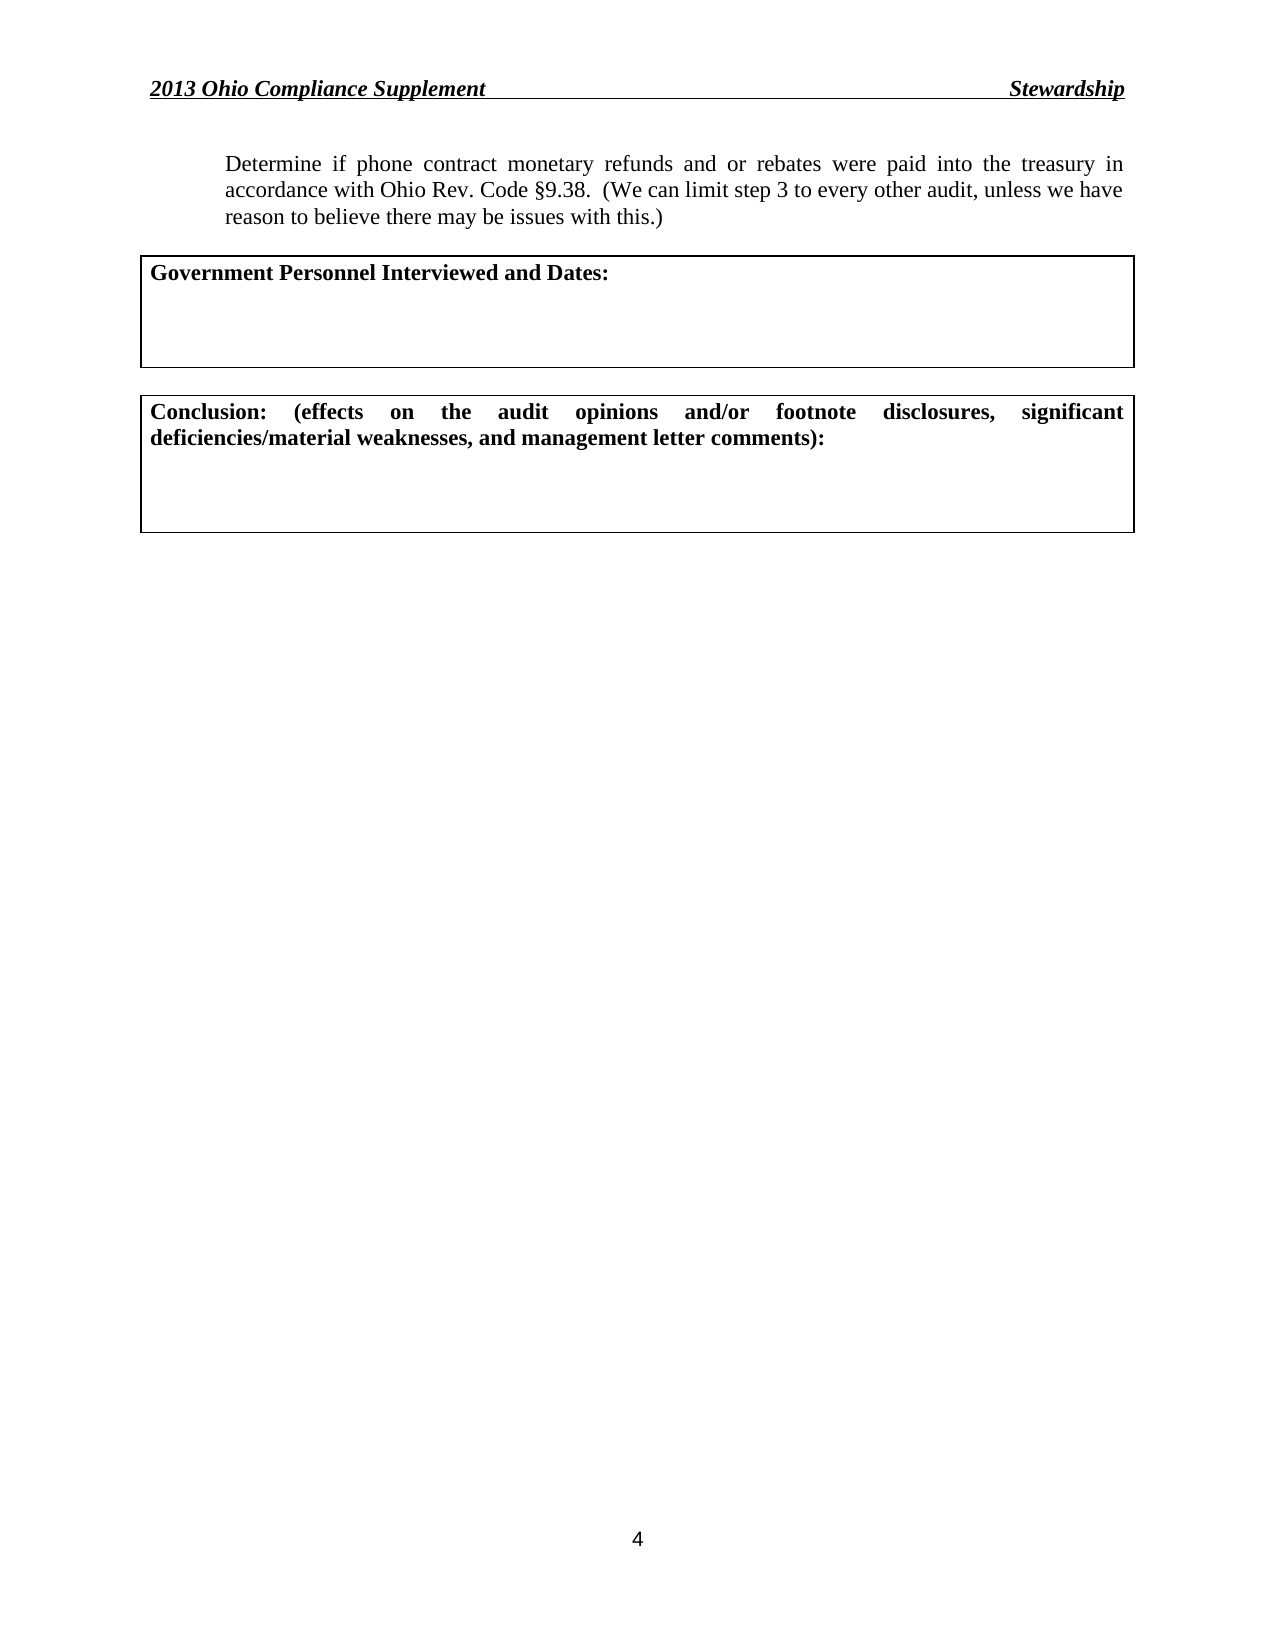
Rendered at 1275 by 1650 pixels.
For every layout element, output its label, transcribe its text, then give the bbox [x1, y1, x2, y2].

text Conclusion: (effects on the audit opinions and/or footnote disclosures, significant deficiencies/material weaknesses, and management letter comments): [142, 396, 1133, 451]
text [150, 150, 1125, 229]
text Government Personnel Interviewed and Dates: [142, 257, 1133, 285]
